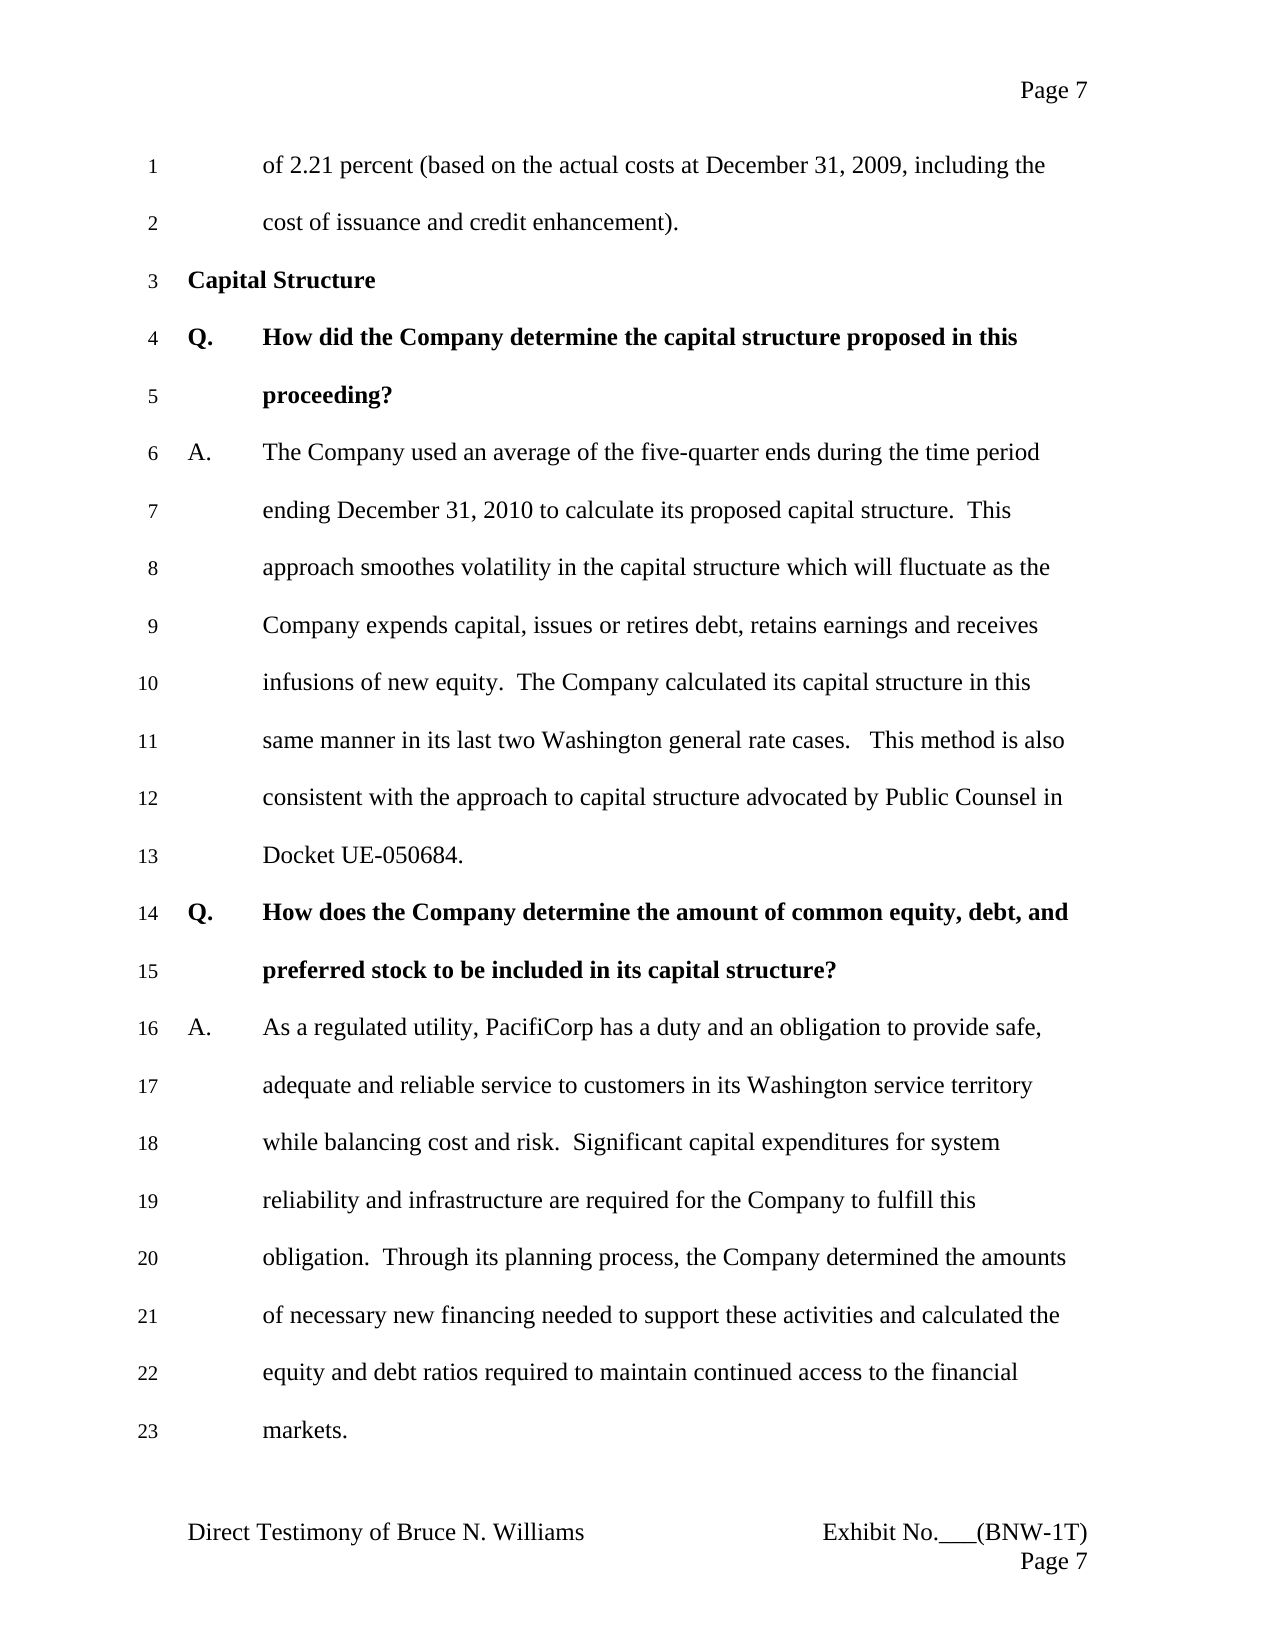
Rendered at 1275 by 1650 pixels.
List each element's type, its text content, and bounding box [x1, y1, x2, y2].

text Q. How did the Company determine the capital structure proposed in this proceeding? [187, 322, 1087, 409]
text A. As a regulated utility, PacifiCorp has a duty and an obligation to provide safe, adequate and reliable service to customers in its service territory while balancing cost and risk. Significant capital expenditures for system reliability and infrastructure are required for the Company to fulfill this obligation. Through its planning process, the Company determined the amounts of necessary new financing needed to support these activities and calculated the equity and debt ratios required to maintain continued access to the financial markets. [187, 1012, 1087, 1444]
text Capital Structure [187, 265, 1087, 294]
text Q. How does the Company determine the amount of common equity, debt, and preferred stock to be included in its capital structure? [187, 897, 1087, 984]
text A. The Company used an average of the five-quarter ends during the time period ending December 31, 2010 to calculate its proposed capital structure. This approach smoothes volatility in the capital structure which will fluctuate as the Company expends capital, issues or retires debt, retains earnings and receives infusions of new equity. The Company calculated its capital structure in this same manner in its last two Washington general rate cases. This method is also consistent with the approach to capital structure advocated by Public Counsel in Docket UE-050684. [187, 437, 1087, 869]
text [262, 150, 1087, 236]
